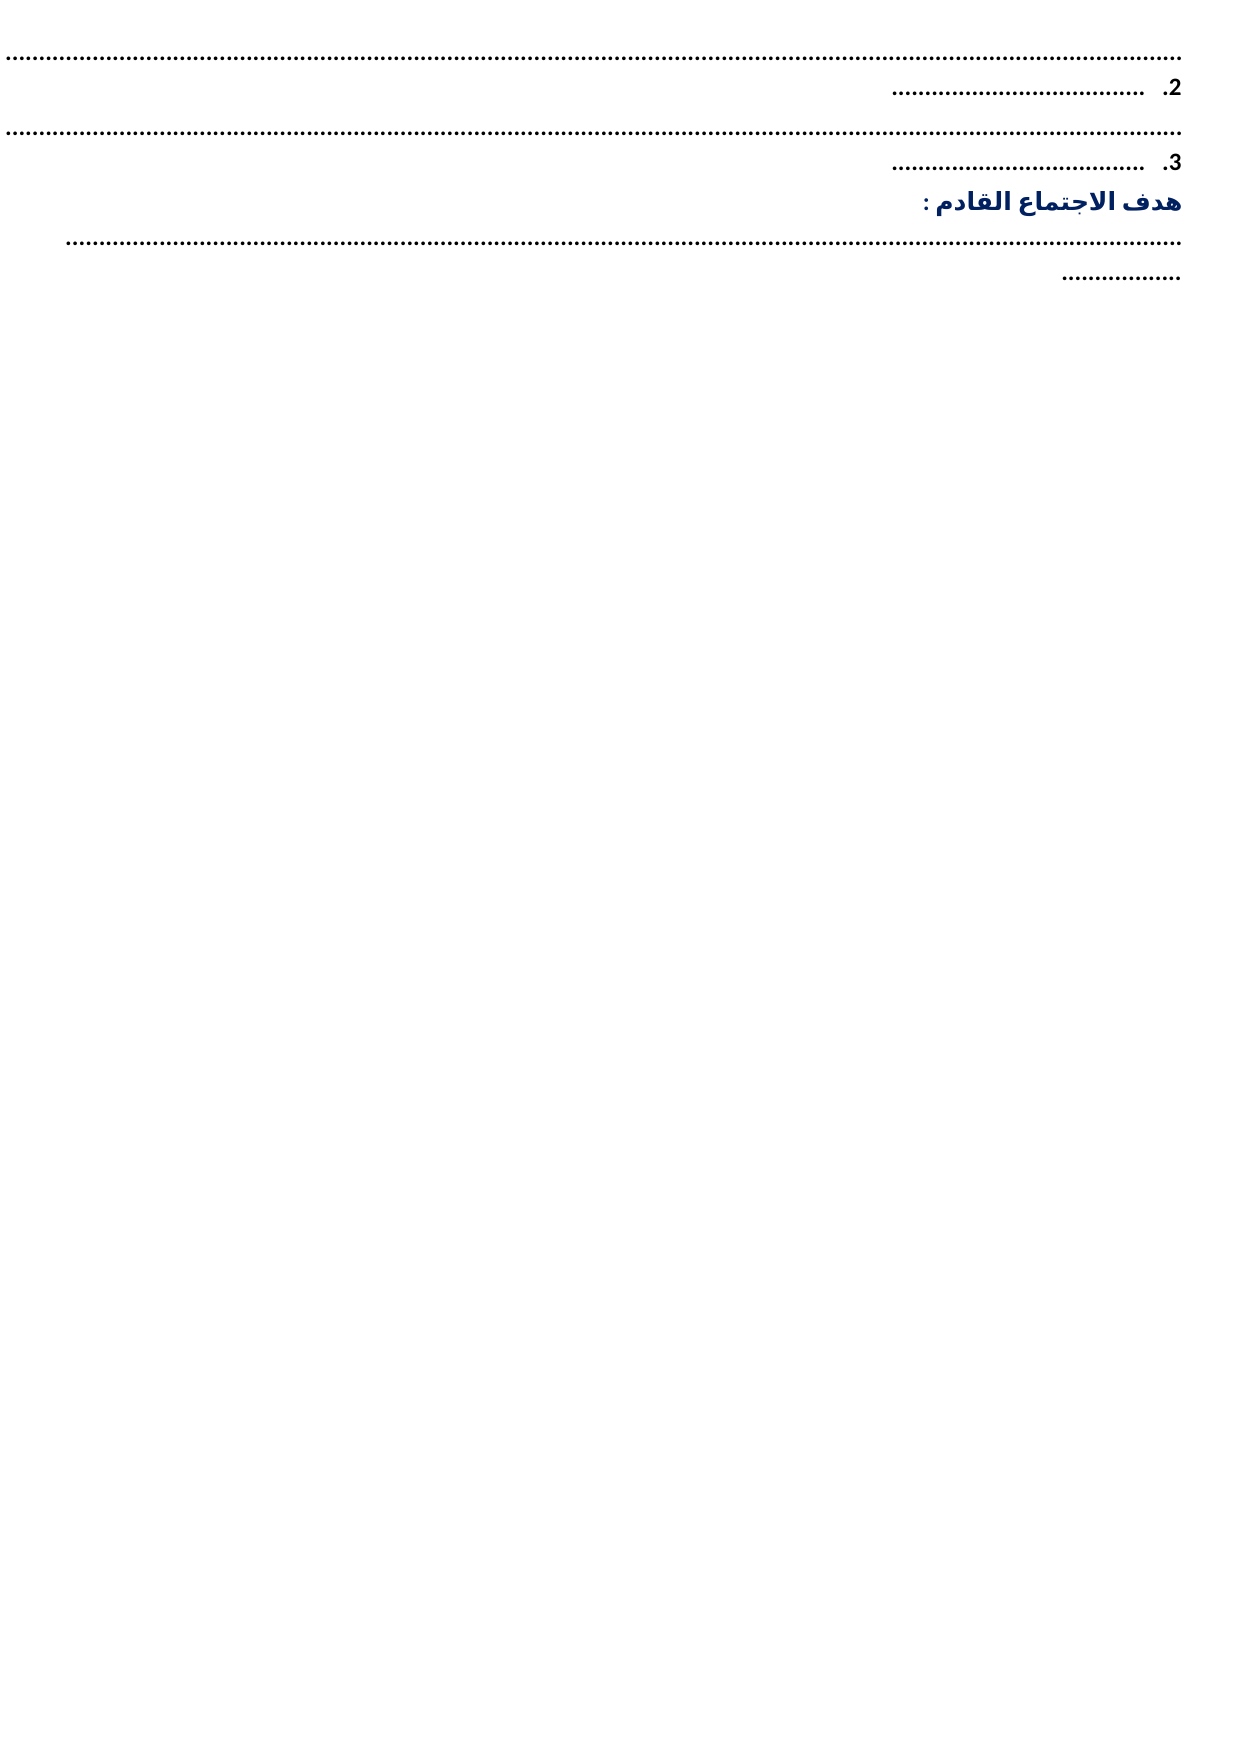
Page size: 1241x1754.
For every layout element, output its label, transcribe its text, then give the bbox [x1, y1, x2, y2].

text ...................................................................................................................................................................................................................... .3 [0, 111, 1181, 177]
text هدف الاجتماع القادم : ......................................................................................................................................................................................... [59, 186, 1182, 287]
text ...................................................................................................................................................................................................................... .2 [0, 36, 1181, 101]
